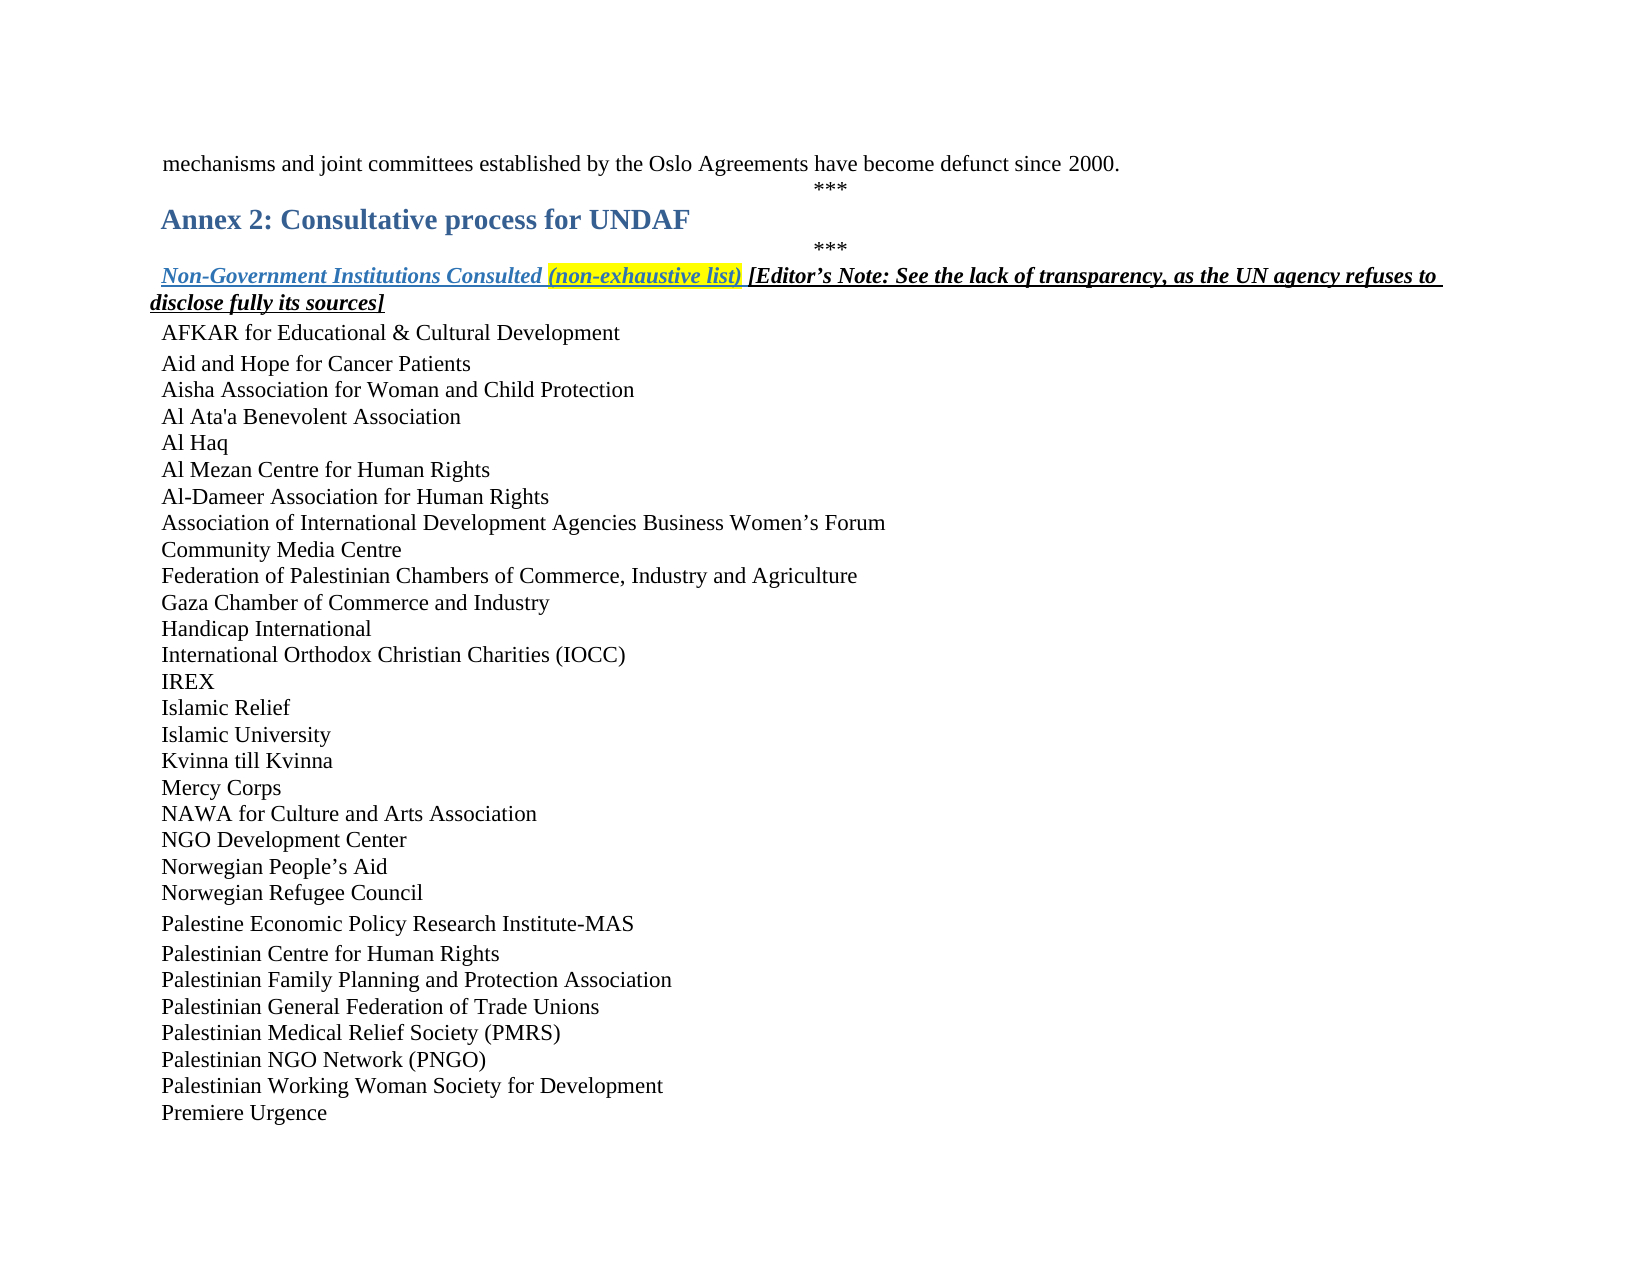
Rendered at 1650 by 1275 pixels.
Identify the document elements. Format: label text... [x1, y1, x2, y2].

text Palestinian Medical Relief Society (PMRS) [161, 1019, 1462, 1046]
text Al Mezan Centre for Human Rights [161, 456, 1500, 483]
text Community Media Centre [161, 536, 1500, 562]
text NAWA for Culture and Arts Association [161, 800, 1386, 826]
text Al-Dameer Association for Human Rights [161, 483, 1502, 509]
text Palestinian Family Planning and Protection Association [161, 966, 1420, 993]
text Gaza Chamber of Commerce and Industry [161, 589, 1409, 615]
text Norwegian People’s Aid [161, 853, 1272, 879]
text Premiere Urgence [161, 1098, 1203, 1125]
text *** [150, 236, 1500, 263]
text Palestinian NGO Network (PNGO) [161, 1046, 1462, 1072]
text Al Haq [161, 429, 1500, 456]
text Palestinian Working Woman Society for Development [161, 1072, 1388, 1098]
text IREX [161, 668, 1488, 694]
text Aisha Association for Woman and Child Protection [161, 376, 1495, 403]
text Islamic Relief [161, 694, 1180, 721]
text Handicap International [161, 615, 1409, 642]
text Federation of Palestinian Chambers of Commerce, Industry and Agriculture [161, 562, 1491, 589]
text Norwegian Refugee Council [161, 879, 1272, 906]
text Islamic University [161, 721, 1180, 747]
text *** [150, 176, 1500, 203]
text Association of International Development Agencies Business Women’s Forum [161, 509, 1502, 536]
text Palestinian General Federation of Trade Unions [161, 993, 1462, 1019]
text International Orthodox Christian Charities (IOCC) [161, 642, 1488, 668]
text AFKAR for Educational & Cultural Development [161, 319, 1468, 346]
text Kvinna till Kvinna [161, 747, 1180, 774]
text Palestinian Centre for Human Rights [161, 940, 1489, 966]
text Mercy Corps [161, 774, 1180, 800]
text Al Ata'a Benevolent Association [161, 403, 1495, 429]
subtitle Non-Government Institutions Consulted (non-exhaustive list) [Editor’s Note: See the lack of transparency, as the UN agency refuses to disclose fully its sources] [150, 263, 1500, 315]
text Aid and Hope for Cancer Patients [161, 350, 1468, 376]
subtitle Annex 2: Consultative process for UNDAF [160, 203, 1500, 236]
text NGO Development Center [161, 826, 1386, 853]
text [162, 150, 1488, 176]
text Palestine Economic Policy Research Institute-MAS [161, 909, 1489, 936]
